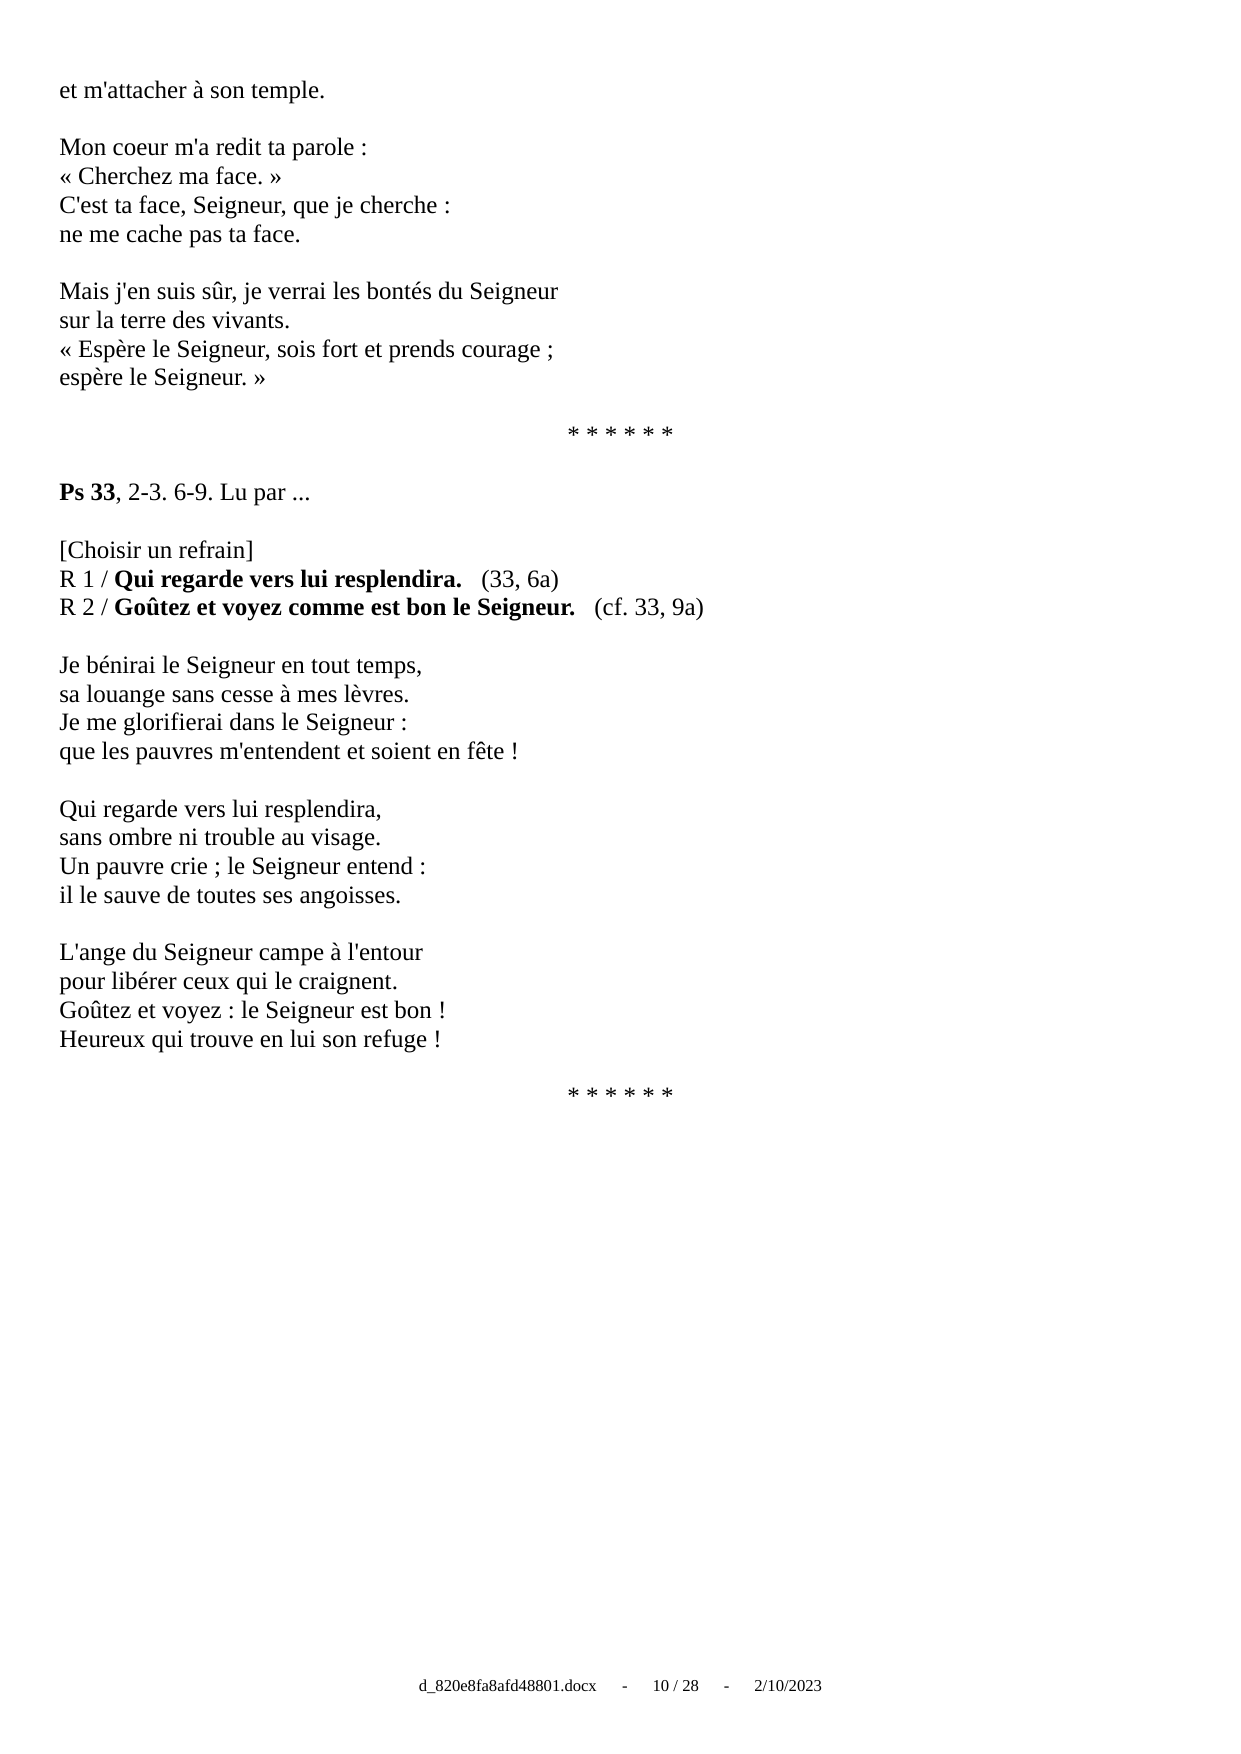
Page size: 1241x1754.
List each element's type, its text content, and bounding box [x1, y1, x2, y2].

text pour libérer ceux qui le craignent. [59, 966, 1181, 995]
text [Choisir un refrain] [59, 535, 1181, 564]
text Ps 33, 2-3. 6-9. Lu par ... [59, 477, 1181, 506]
text R 2 / Goûtez et voyez comme est bon le Seigneur. (cf. 33, 9a) [59, 592, 1181, 621]
text que les pauvres m'entendent et soient en fête ! [59, 736, 1181, 765]
text sans ombre ni trouble au visage. [59, 822, 1181, 851]
text C'est ta face, Seigneur, que je cherche : [59, 190, 1181, 219]
text Un pauvre crie ; le Seigneur entend : [59, 851, 1181, 880]
text il le sauve de toutes ses angoisses. [59, 880, 1181, 909]
text R 1 / Qui regarde vers lui resplendira. (33, 6a) [59, 564, 1181, 592]
text ne me cache pas ta face. [59, 219, 1181, 247]
text * * * * * * [59, 420, 1181, 449]
text Mon coeur m'a redit ta parole : [59, 132, 1181, 161]
text « Cherchez ma face. » [59, 161, 1181, 190]
text * * * * * * [59, 1081, 1181, 1110]
text espère le Seigneur. » [59, 362, 1181, 391]
text Je bénirai le Seigneur en tout temps, [59, 650, 1181, 679]
text sur la terre des vivants. [59, 305, 1181, 334]
text et m'attacher à son temple. [59, 75, 1181, 104]
text Heureux qui trouve en lui son refuge ! [59, 1024, 1181, 1052]
text Qui regarde vers lui resplendira, [59, 794, 1181, 822]
text L'ange du Seigneur campe à l'entour [59, 937, 1181, 966]
text Je me glorifierai dans le Seigneur : [59, 707, 1181, 736]
text Goûtez et voyez : le Seigneur est bon ! [59, 995, 1181, 1024]
text « Espère le Seigneur, sois fort et prends courage ; [59, 334, 1181, 362]
text Mais j'en suis sûr, je verrai les bontés du Seigneur [59, 276, 1181, 305]
text sa louange sans cesse à mes lèvres. [59, 679, 1181, 707]
